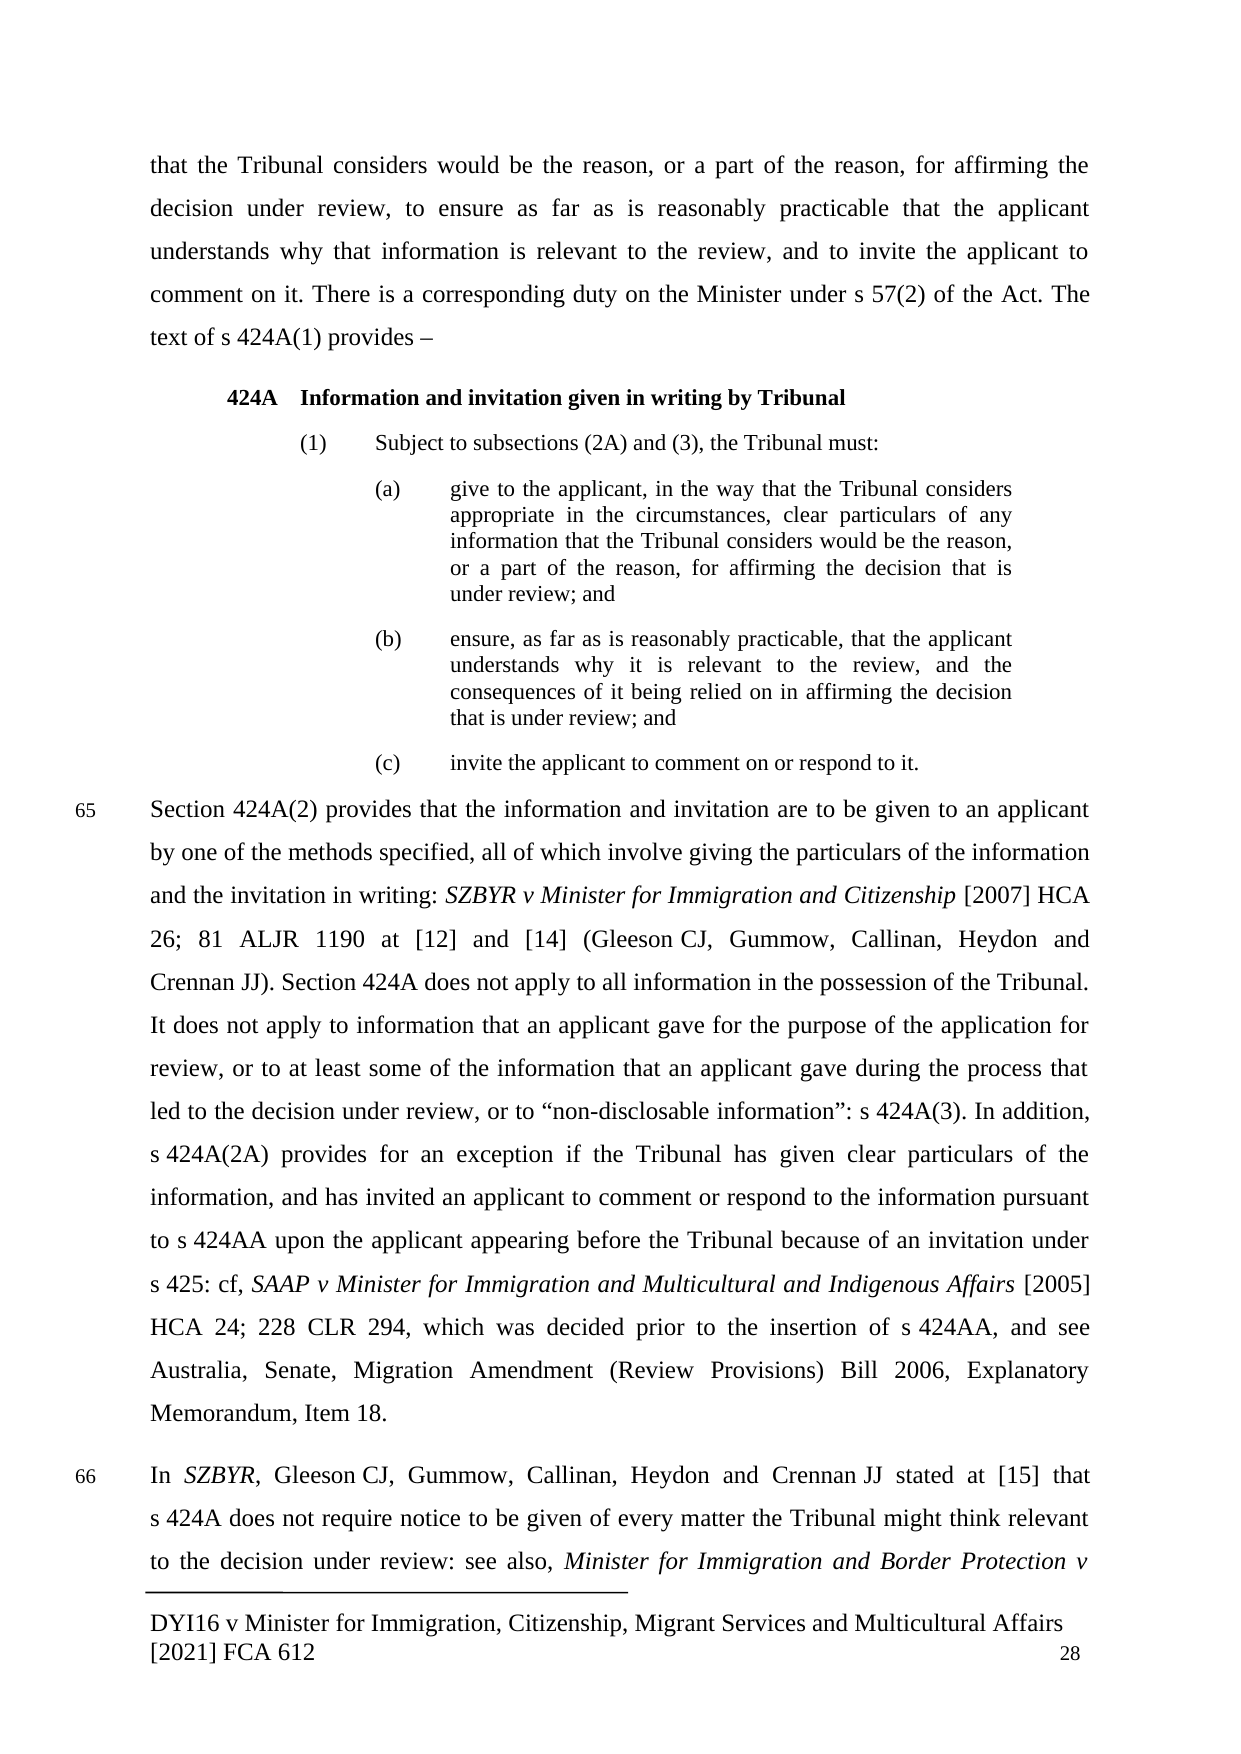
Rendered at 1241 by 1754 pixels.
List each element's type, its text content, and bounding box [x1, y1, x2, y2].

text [75, 1460, 1090, 1575]
text (a) give to the applicant, in the way that the Tribunal considers appropriate in the circumstances, clear particulars of any information that the Tribunal considers would be the reason, or a part of the reason, for affirming the decision that is under review; and [375, 474, 1013, 606]
text (c) invite the applicant to comment on or respond to it. [375, 749, 1013, 776]
text (b) ensure, as far as is reasonably practicable, that the applicant understands why it is relevant to the review, and the consequences of it being relied on in affirming the decision that is under review; and [375, 625, 1013, 731]
text Section 424A(2) provides that the information and invitation are to be given to an applicant by one of the methods specified, all of which involve giving the particulars of the information and the invitation in writing: SZBYR v Minister for Immigration and Citizenship [2007] HCA 26; 81 ALJR 1190 at [12] and [14] (Gleeson CJ, Gummow, Callinan, Heydon and Crennan JJ). Section 424A does not apply to all information in the possession of the Tribunal. It does not apply to information that an applicant gave for the purpose of the application for review, or to at least some of the information that an applicant gave during the process that led to the decision under review, or to “non-disclosable information”: s 424A(3). In addition, s 424A(2A) provides for an exception if the Tribunal has given clear particulars of the information, and has invited an applicant to comment or respond to the information pursuant to s 424AA upon the applicant appearing before the Tribunal because of an invitation under s 425: cf, SAAP v Minister for Immigration and Multicultural and Indigenous Affairs [2005] HCA 24; 228 CLR 294, which was decided prior to the insertion of s 424AA, and see Australia, Senate, Migration Amendment (Review Provisions) Bill 2006, Explanatory Memorandum, Item 18. [75, 794, 1090, 1427]
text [75, 150, 1090, 351]
text 424A Information and invitation given in writing by Tribunal [227, 384, 1013, 411]
text (1) Subject to subsections (2A) and (3), the Tribunal must: [300, 429, 1013, 456]
